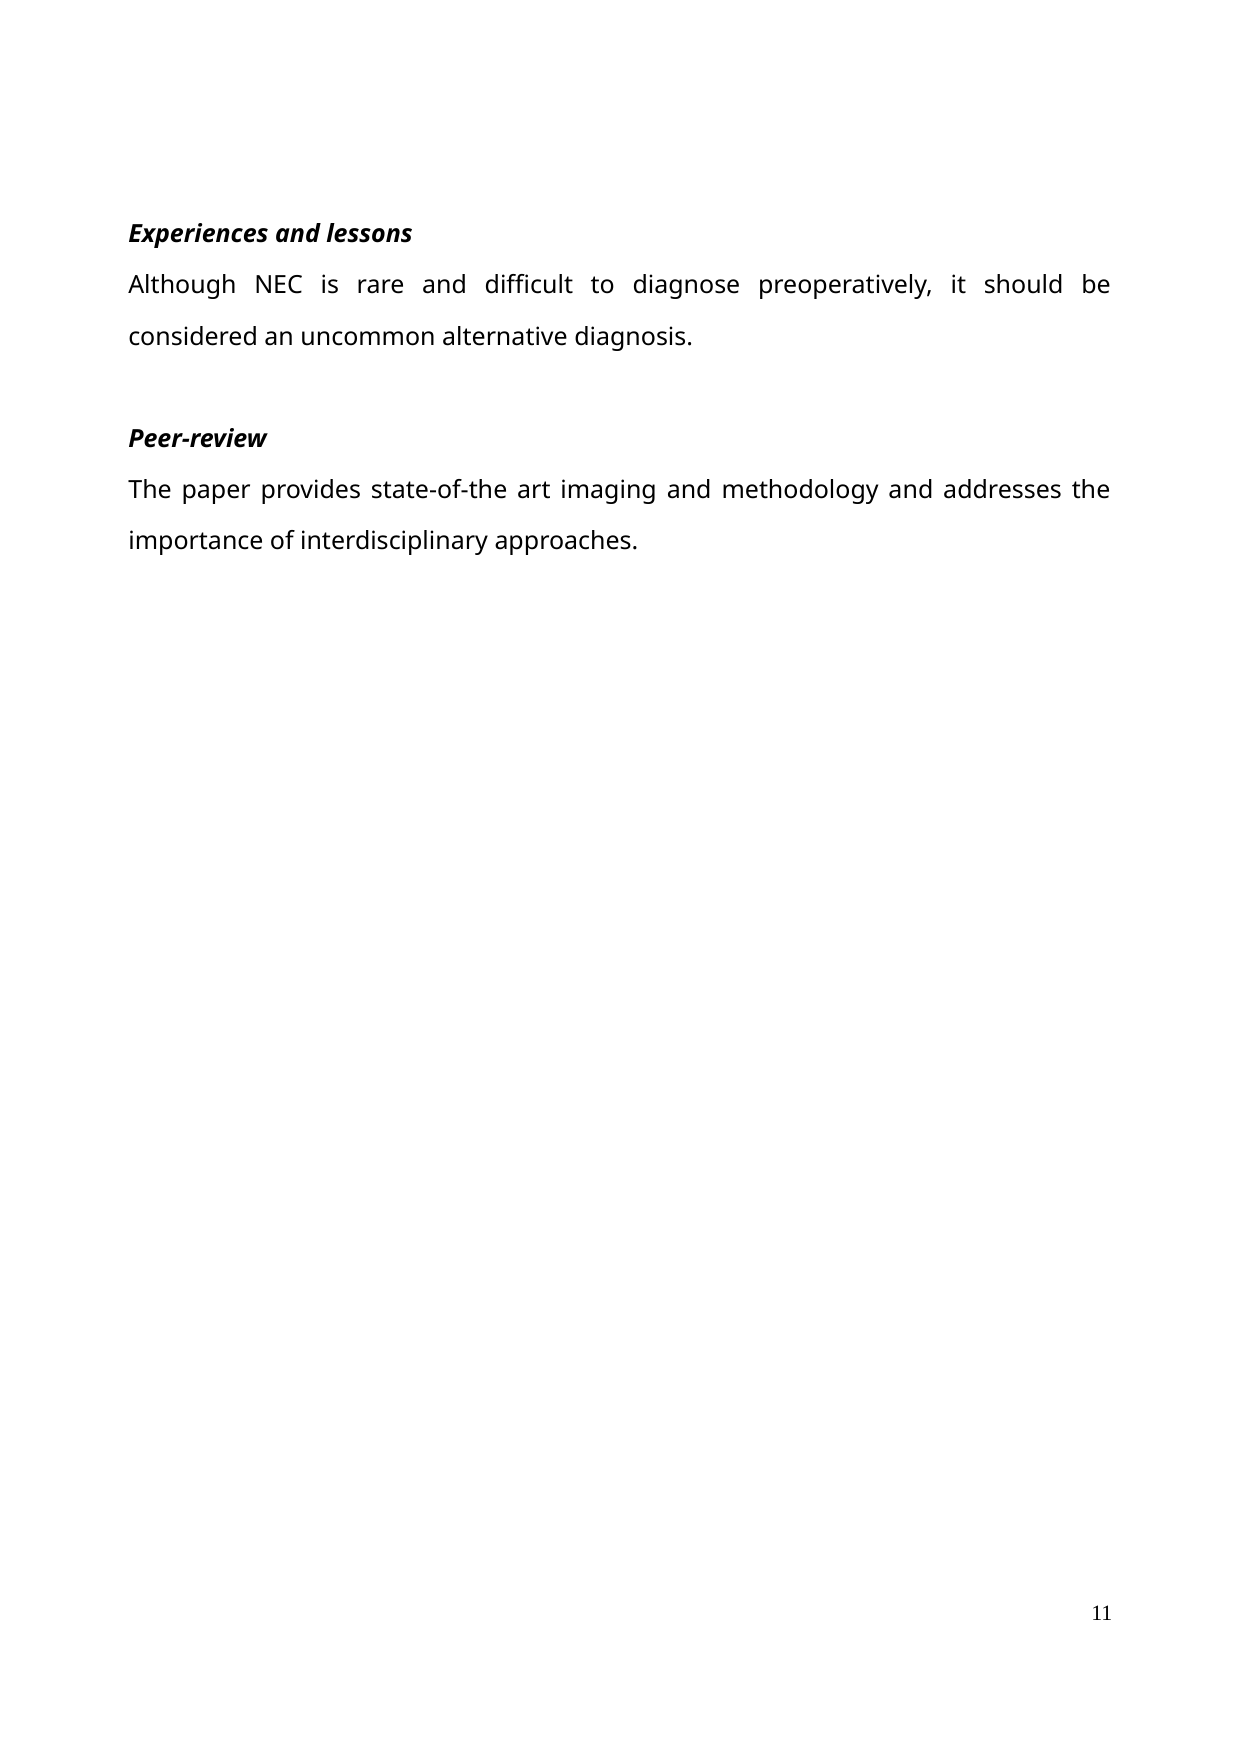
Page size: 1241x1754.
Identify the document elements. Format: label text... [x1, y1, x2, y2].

text Peer-review [128, 420, 1112, 454]
text The paper provides state-of-the art imaging and methodology and addresses the importance of interdisciplinary approaches. [128, 471, 1112, 556]
text Experiences and lessons [128, 216, 1112, 250]
text Although NEC is rare and difficult to diagnose preoperatively, it should be considered an uncommon alternative diagnosis. [128, 267, 1112, 352]
